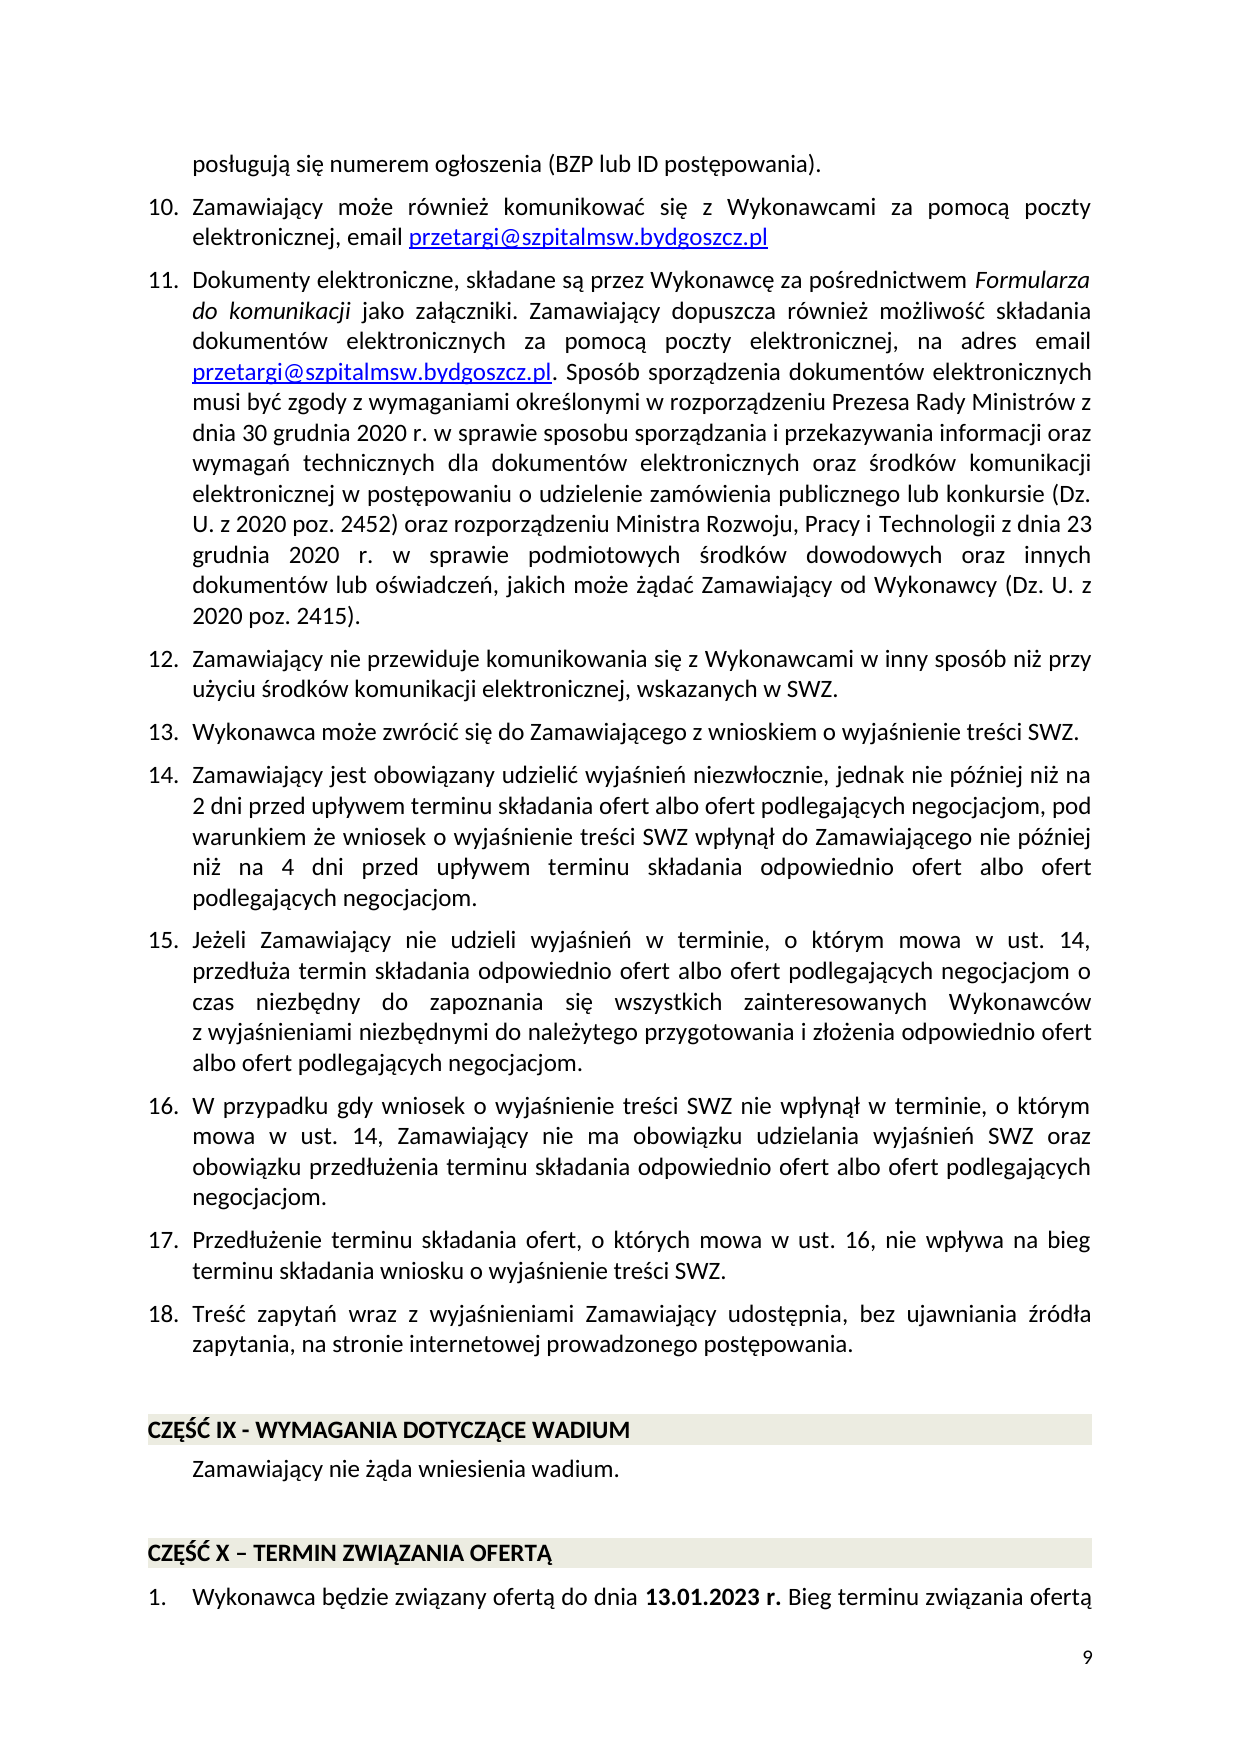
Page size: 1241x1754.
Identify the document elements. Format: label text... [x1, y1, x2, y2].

text CZĘŚĆ X – TERMIN ZWIĄZANIA OFERTĄ [148, 1538, 1092, 1568]
list Treść zapytań wraz z wyjaśnieniami Zamawiający udostępnia, bez ujawniania źródła zapytania, na stronie internetowej prowadzonego postępowania. [148, 1298, 1092, 1359]
list Wykonawca może zwrócić się do Zamawiającego z wnioskiem o wyjaśnienie treści SWZ. [148, 717, 1092, 747]
list Dokumenty elektroniczne, składane są przez Wykonawcę za pośrednictwem Formularza do komunikacji jako załączniki. Zamawiający dopuszcza również możliwość składania dokumentów elektronicznych za pomocą poczty elektronicznej, na adres email przetargi@szpitalmsw.bydgoszcz.pl. Sposób sporządzenia dokumentów elektronicznych musi być zgody z wymaganiami określonymi w rozporządzeniu Prezesa Rady Ministrów z dnia 30 grudnia 2020 r. w sprawie sposobu sporządzania i przekazywania informacji oraz wymagań technicznych dla dokumentów elektronicznych oraz środków komunikacji elektronicznej w postępowaniu o udzielenie zamówienia publicznego lub konkursie (Dz. U. z 2020 poz. 2452) oraz rozporządzeniu Ministra Rozwoju, Pracy i Technologii z dnia 23 grudnia 2020 r. w sprawie podmiotowych środków dowodowych oraz innych dokumentów lub oświadczeń, jakich może żądać Zamawiający od Wykonawcy (Dz. U. z 2020 poz. 2415). [148, 264, 1092, 631]
list Przedłużenie terminu składania ofert, o których mowa w ust. 16, nie wpływa na bieg terminu składania wniosku o wyjaśnienie treści SWZ. [148, 1224, 1092, 1285]
text CZĘŚĆ IX - WYMAGANIA DOTYCZĄCE WADIUM [148, 1414, 1092, 1445]
list Jeżeli Zamawiający nie udzieli wyjaśnień w terminie, o którym mowa w ust. 14, przedłuża termin składania odpowiednio ofert albo ofert podlegających negocjacjom o czas niezbędny do zapoznania się wszystkich zainteresowanych Wykonawców z wyjaśnieniami niezbędnymi do należytego przygotowania i złożenia odpowiednio ofert albo ofert podlegających negocjacjom. [148, 925, 1092, 1077]
text Zamawiający nie żąda wniesienia wadium. [148, 1453, 1092, 1484]
list Zamawiający może również komunikować się z Wykonawcami za pomocą poczty elektronicznej, email przetargi@szpitalmsw.bydgoszcz.pl [148, 191, 1092, 252]
list Zamawiający jest obowiązany udzielić wyjaśnień niezwłocznie, jednak nie później niż na 2 dni przed upływem terminu składania ofert albo ofert podlegających negocjacjom, pod warunkiem że wniosek o wyjaśnienie treści SWZ wpłynął do Zamawiającego nie później niż na 4 dni przed upływem terminu składania odpowiednio ofert albo ofert podlegających negocjacjom. [148, 759, 1092, 912]
list W przypadku gdy wniosek o wyjaśnienie treści SWZ nie wpłynął w terminie, o którym mowa w ust. 14, Zamawiający nie ma obowiązku udzielania wyjaśnień SWZ oraz obowiązku przedłużenia terminu składania odpowiednio ofert albo ofert podlegających negocjacjom. [148, 1090, 1092, 1212]
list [148, 1581, 1092, 1611]
list Zamawiający nie przewiduje komunikowania się z Wykonawcami w inny sposób niż przy użyciu środków komunikacji elektronicznej, wskazanych w SWZ. [148, 643, 1092, 704]
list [148, 148, 1092, 178]
